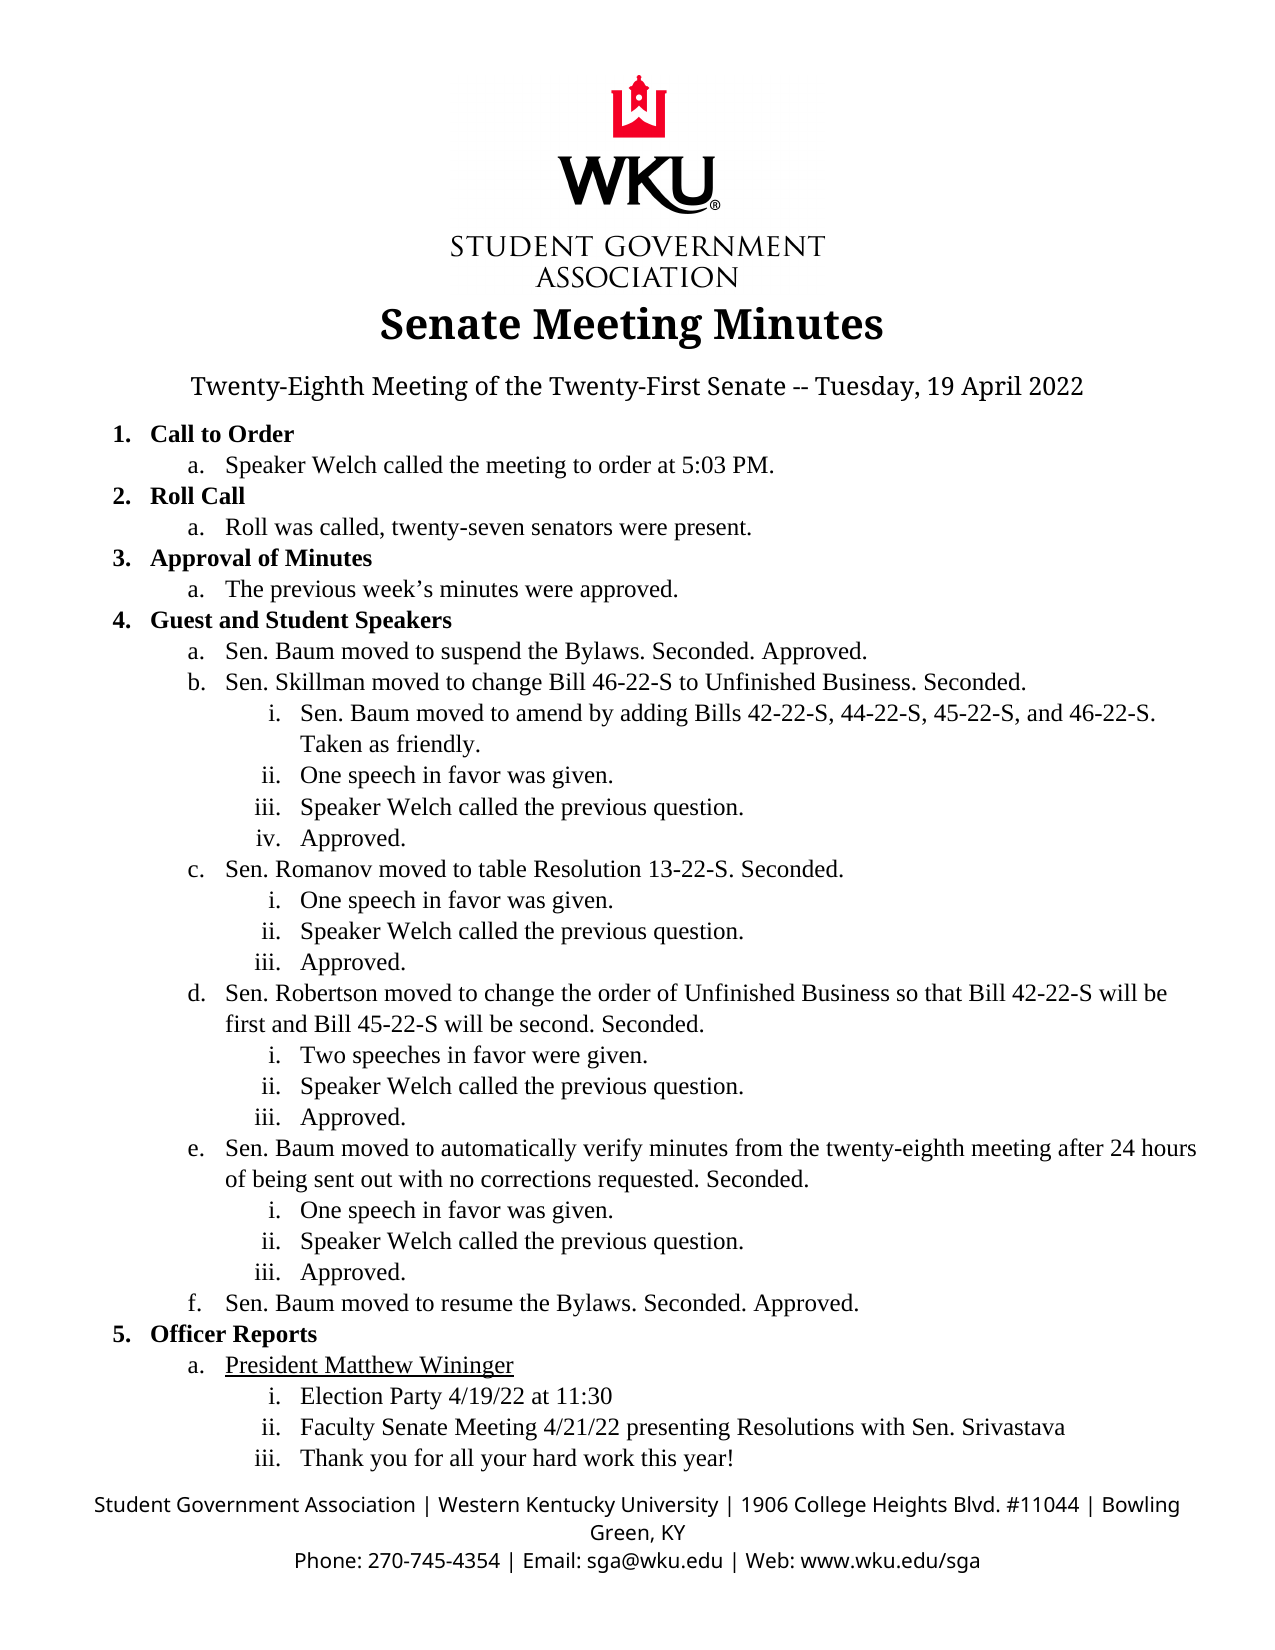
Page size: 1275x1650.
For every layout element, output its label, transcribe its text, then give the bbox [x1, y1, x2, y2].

list Approved. [281, 947, 1200, 976]
list Sen. Baum moved to automatically verify minutes from the twenty-eighth meeting after 24 hours of being sent out with no corrections requested. Seconded. [187, 1133, 1200, 1193]
list Thank you for all your hard work this year! [281, 1443, 1200, 1472]
list Approved. [281, 1257, 1200, 1286]
list Approval of Minutes [112, 543, 1200, 572]
list President Matthew Wininger [187, 1350, 1200, 1379]
list One speech in favor was given. [281, 1195, 1200, 1224]
list Call to Order [112, 419, 1200, 448]
text Senate Meeting Minutes [75, 295, 1200, 352]
list Roll was called, twenty-seven senators were present. [187, 512, 1200, 541]
list Speaker Welch called the meeting to order at 5:03 PM. [187, 450, 1200, 479]
list Faculty Senate Meeting 4/21/22 presenting Resolutions with Sen. Srivastava [281, 1412, 1200, 1441]
list The previous week’s minutes were approved. [187, 574, 1200, 603]
list Guest and Student Speakers [112, 605, 1200, 634]
list Sen. Baum moved to resume the Bylaws. Seconded. Approved. [187, 1288, 1200, 1317]
text Twenty-Eighth Meeting of the Twenty-First Senate -- Tuesday, 19 April 2022 [75, 368, 1200, 402]
list Roll Call [112, 481, 1200, 510]
list One speech in favor was given. [281, 761, 1200, 789]
list Two speeches in favor were given. [281, 1040, 1200, 1069]
list Sen. Robertson moved to change the order of Unfinished Business so that Bill 42-22-S will be first and Bill 45-22-S will be second. Seconded. [187, 978, 1200, 1038]
list Officer Reports [112, 1319, 1200, 1348]
list Speaker Welch called the previous question. [281, 916, 1200, 944]
list Sen. Baum moved to amend by adding Bills 42-22-S, 44-22-S, 45-22-S, and 46-22-S. Taken as friendly. [281, 698, 1200, 758]
picture [449, 75, 826, 295]
list Speaker Welch called the previous question. [281, 792, 1200, 820]
list Sen. Skillman moved to change Bill 46-22-S to Unfinished Business. Seconded. [187, 667, 1200, 696]
list Speaker Welch called the previous question. [281, 1226, 1200, 1255]
list One speech in favor was given. [281, 885, 1200, 913]
list Election Party 4/19/22 at 11:30 [281, 1381, 1200, 1410]
list Sen. Romanov moved to table Resolution 13-22-S. Seconded. [187, 854, 1200, 882]
list Sen. Baum moved to suspend the Bylaws. Seconded. Approved. [187, 636, 1200, 665]
list Speaker Welch called the previous question. [281, 1071, 1200, 1100]
list Approved. [281, 1102, 1200, 1131]
list Approved. [281, 823, 1200, 851]
